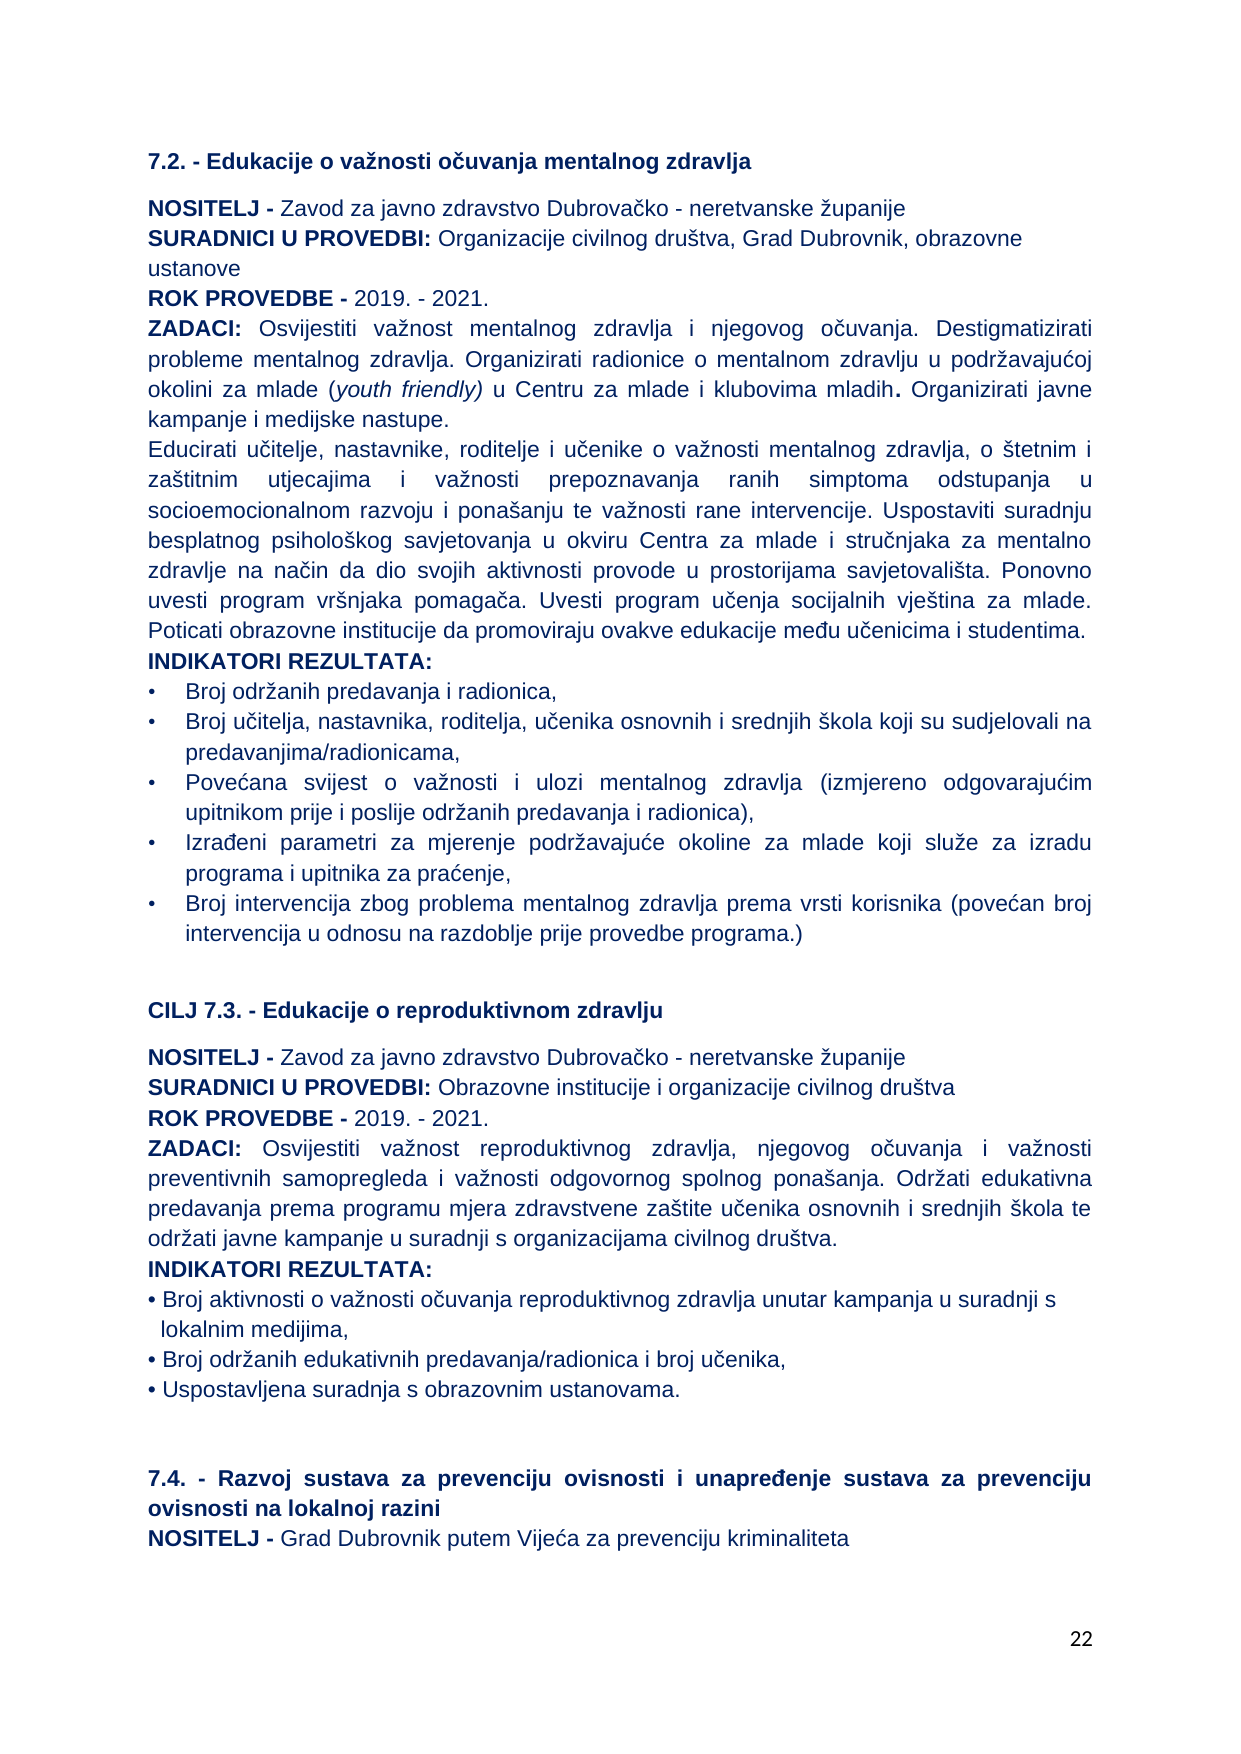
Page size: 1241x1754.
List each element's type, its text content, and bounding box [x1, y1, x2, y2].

list Povećana svijest o važnosti i ulozi mentalnog zdravlja (izmjereno odgovarajućim upitnikom prije i poslije održanih predavanja i radionica), [148, 769, 1093, 825]
text SURADNICI U PROVEDBI: Obrazovne institucije i organizacije civilnog društva [148, 1074, 1093, 1101]
text Educirati učitelje, nastavnike, roditelje i učenike o važnosti mentalnog zdravlja, o štetnim i zaštitnim utjecajima i važnosti prepoznavanja ranih simptoma odstupanja u socioemocionalnom razvoju i ponašanju te važnosti rane intervencije. Uspostaviti suradnju besplatnog psihološkog savjetovanja u okviru Centra za mlade i stručnjaka za mentalno zdravlje na način da dio svojih aktivnosti provode u prostorijama savjetovališta. Ponovno uvesti program vršnjaka pomagača. Uvesti program učenja socijalnih vještina za mlade. Poticati obrazovne institucije da promoviraju ovakve edukacije među učenicima i studentima. [148, 436, 1093, 644]
text ROK PROVEDBE - 2019. - 2021. [148, 285, 1093, 311]
text NOSITELJ - Grad Dubrovnik putem Vijeća za prevenciju kriminaliteta [148, 1525, 1093, 1552]
text SURADNICI U PROVEDBI: Organizacije civilnog društva, Grad Dubrovnik, obrazovne ustanove [148, 225, 1093, 281]
text INDIKATORI REZULTATA: [148, 648, 1093, 674]
text 7.4. - Razvoj sustava za prevenciju ovisnosti i unapređenje sustava za prevenciju ovisnosti na lokalnoj razini [148, 1465, 1093, 1521]
text ZADACI: Osvijestiti važnost mentalnog zdravlja i njegovog očuvanja. Destigmatizirati probleme mentalnog zdravlja. Organizirati radionice o mentalnom zdravlju u podržavajućoj okolini za mlade (youth friendly) u Centru za mlade i klubovima mladih. Organizirati javne kampanje i medijske nastupe. [148, 315, 1093, 432]
text lokalnim medijima, [148, 1316, 1093, 1342]
text • Broj aktivnosti o važnosti očuvanja reproduktivnog zdravlja unutar kampanja u suradnji s [148, 1286, 1093, 1312]
list Broj učitelja, nastavnika, roditelja, učenika osnovnih i srednjih škola koji su sudjelovali na predavanjima/radionicama, [148, 708, 1093, 765]
text INDIKATORI REZULTATA: [148, 1256, 1093, 1282]
text CILJ 7.3. - Edukacije o reproduktivnom zdravlju [148, 997, 1093, 1023]
list Izrađeni parametri za mjerenje podržavajuće okoline za mlade koji služe za izradu programa i upitnika za praćenje, [148, 829, 1093, 886]
text • Uspostavljena suradnja s obrazovnim ustanovama. [148, 1376, 1093, 1403]
text 7.2. - Edukacije o važnosti očuvanja mentalnog zdravlja [148, 148, 1093, 174]
text NOSITELJ - Zavod za javno zdravstvo Dubrovačko - neretvanske županije [148, 194, 1093, 221]
text ROK PROVEDBE - 2019. - 2021. [148, 1104, 1093, 1131]
text NOSITELJ - Zavod za javno zdravstvo Dubrovačko - neretvanske županije [148, 1044, 1093, 1070]
list Broj intervencija zbog problema mentalnog zdravlja prema vrsti korisnika (povećan broj intervencija u odnosu na razdoblje prije provedbe programa.) [148, 890, 1093, 946]
text • Broj održanih edukativnih predavanja/radionica i broj učenika, [148, 1346, 1093, 1372]
text ZADACI: Osvijestiti važnost reproduktivnog zdravlja, njegovog očuvanja i važnosti preventivnih samopregleda i važnosti odgovornog spolnog ponašanja. Održati edukativna predavanja prema programu mjera zdravstvene zaštite učenika osnovnih i srednjih škola te održati javne kampanje u suradnji s organizacijama civilnog društva. [148, 1135, 1093, 1252]
list Broj održanih predavanja i radionica, [148, 678, 1093, 704]
